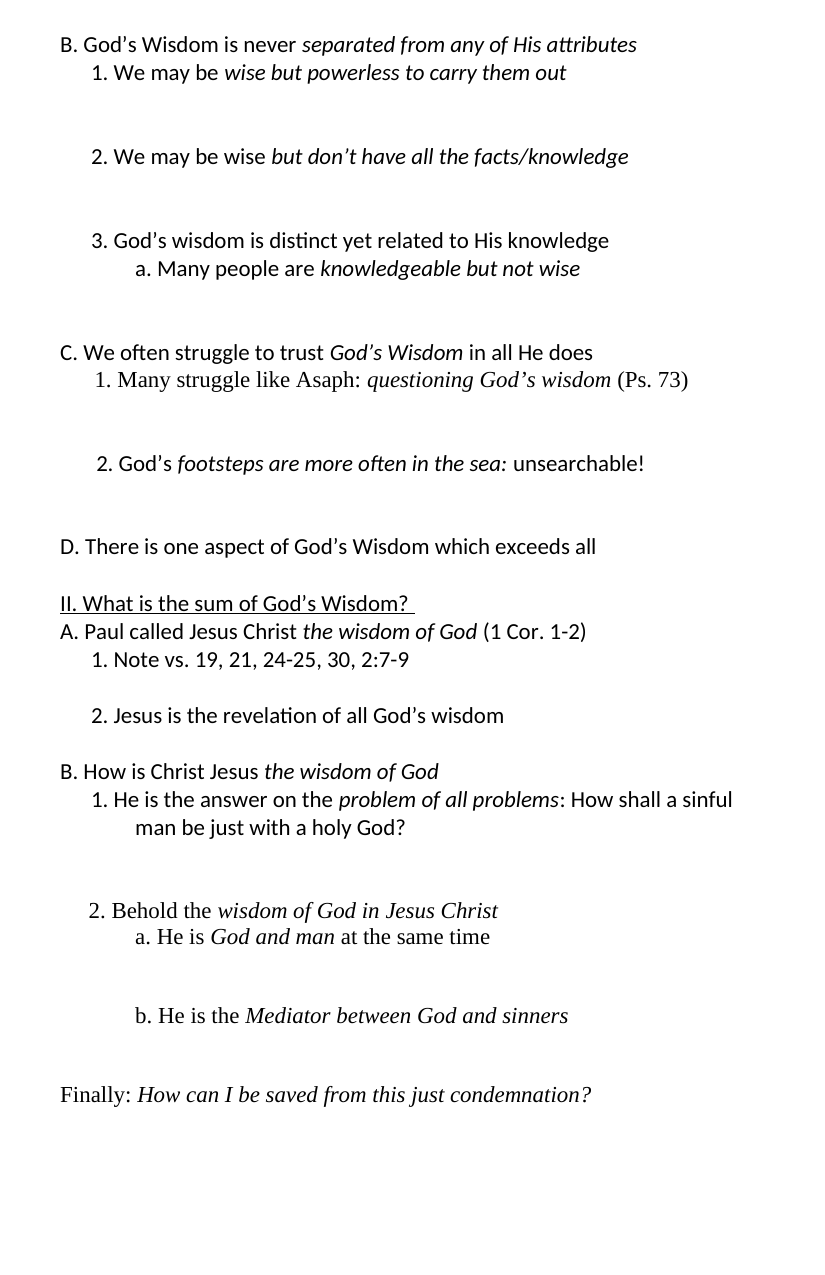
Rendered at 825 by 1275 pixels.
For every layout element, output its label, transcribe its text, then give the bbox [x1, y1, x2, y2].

text b. He is the Mediator between God and sinners [60, 1002, 763, 1029]
text a. Many people are knowledgeable but not wise [60, 254, 765, 282]
text C. We often struggle to trust God’s Wisdom in all He does [60, 338, 765, 366]
text 1. Note vs. 19, 21, 24-25, 30, 2:7-9 [60, 645, 765, 673]
text man be just with a holy God? [60, 813, 765, 841]
text 2. God’s footsteps are more often in the sea: unsearchable! [60, 449, 765, 477]
text A. Paul called Jesus Christ the wisdom of God (1 Cor. 1-2) [60, 617, 765, 645]
text Finally: How can I be saved from this just condemnation? [60, 1081, 763, 1108]
text 1. Many struggle like Asaph: questioning God’s wisdom (Ps. 73) [60, 366, 763, 393]
text 2. We may be wise but don’t have all the facts/knowledge [60, 142, 765, 170]
text 1. He is the answer on the problem of all problems: How shall a sinful [60, 785, 765, 813]
text 2. Behold the wisdom of God in Jesus Christ [60, 897, 763, 923]
text a. He is God and man at the same time [60, 923, 763, 950]
text 1. We may be wise but powerless to carry them out [60, 58, 765, 86]
text 2. Jesus is the revelation of all God’s wisdom [60, 701, 765, 729]
text B. How is Christ Jesus the wisdom of God [60, 757, 765, 785]
text 3. God’s wisdom is distinct yet related to His knowledge [60, 226, 765, 254]
text B. God’s Wisdom is never separated from any of His attributes [60, 30, 765, 58]
text II. What is the sum of God’s Wisdom? [60, 589, 765, 617]
text D. There is one aspect of God’s Wisdom which exceeds all [60, 533, 765, 561]
